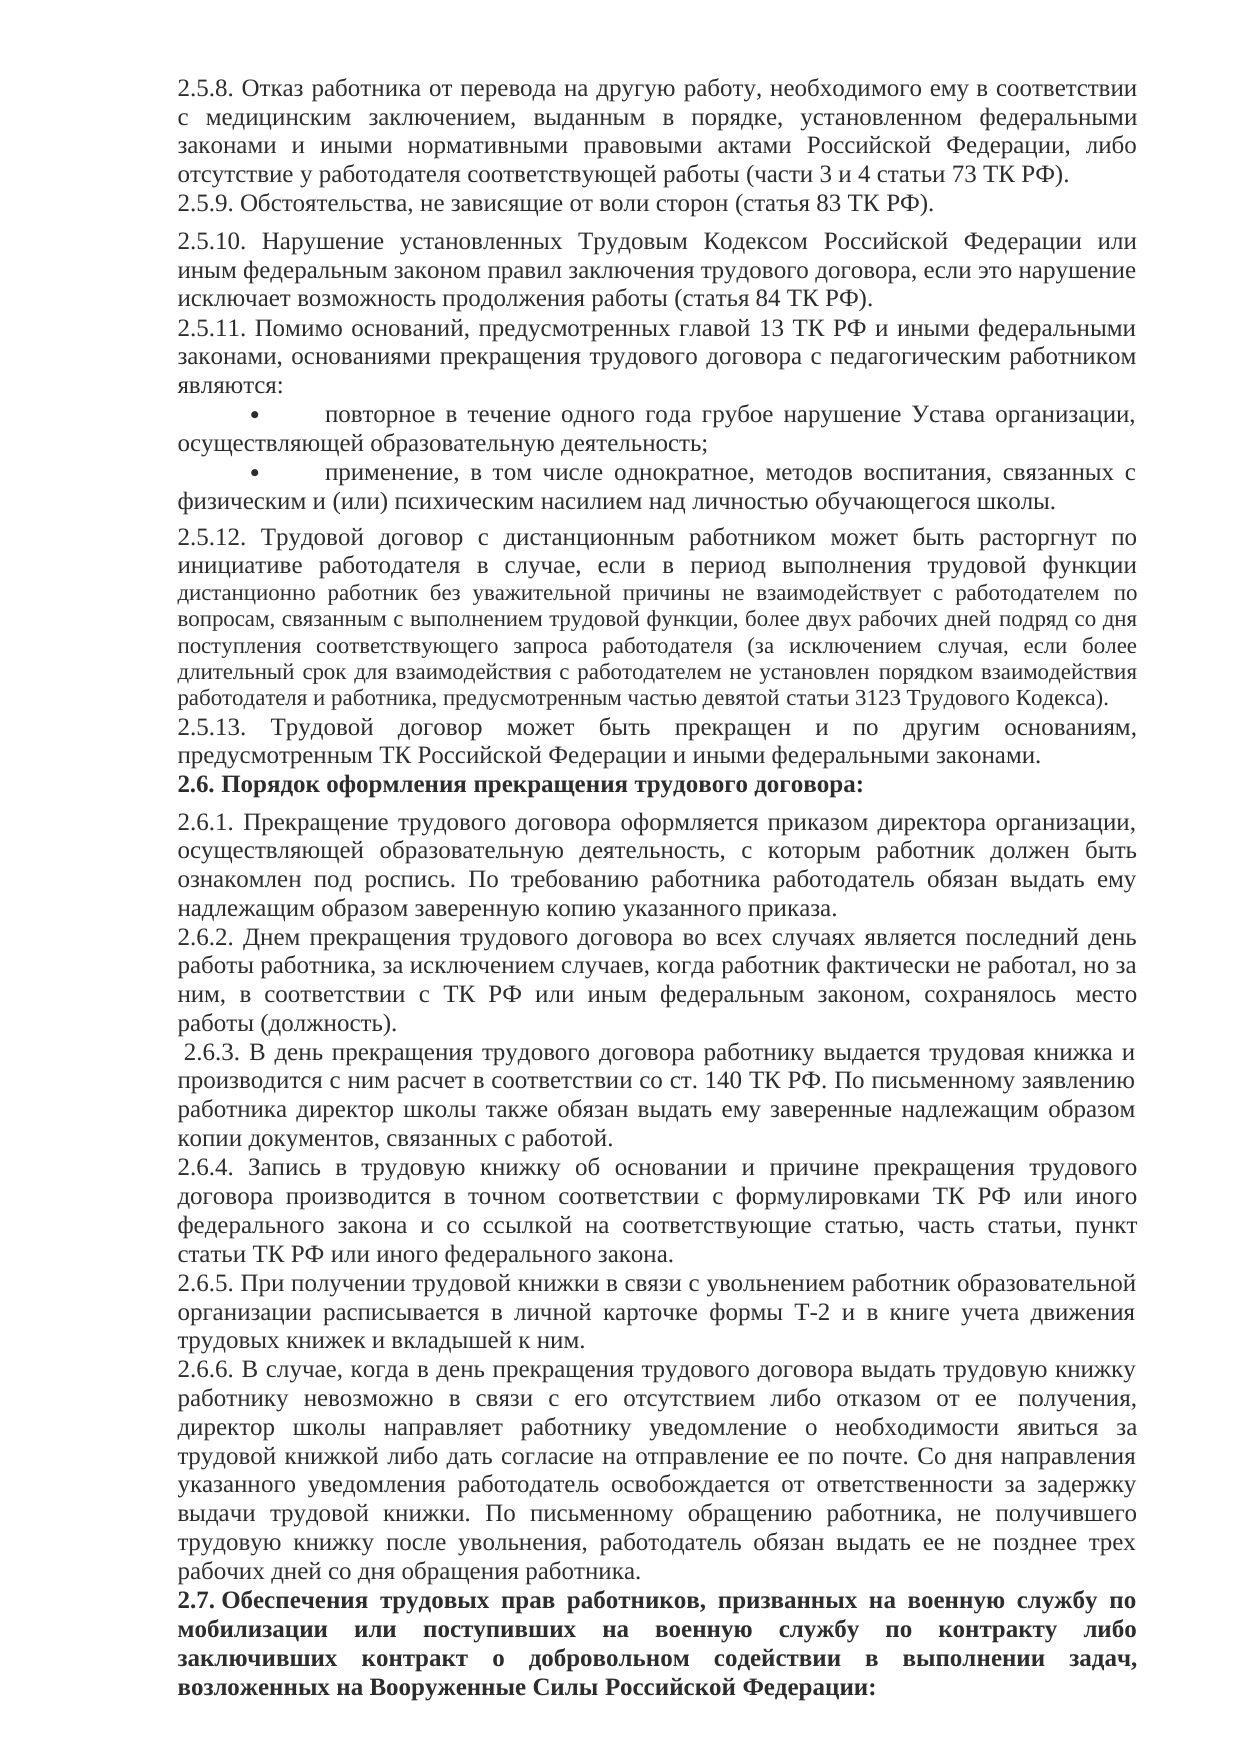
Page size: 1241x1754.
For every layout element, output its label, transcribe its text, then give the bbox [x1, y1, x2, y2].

list В случае, когда в день прекращения трудового договора выдать трудовую книжку работнику невозможно в связи с его отсутствием либо отказом от ее получения, директор школы направляет работнику уведомление о необходимости явиться за трудовой книжкой либо дать согласие на отправление ее по почте. Со дня направления указанного уведомления работодатель освобождается от ответственности за задержку выдачи трудовой книжки. По письменному обращению работника, не получившего трудовую книжку после увольнения, работодатель обязан выдать ее не позднее трех рабочих дней со дня обращения работника. [177, 1354, 1137, 1584]
list Трудовой договор может быть прекращен и по другим основаниям, предусмотренным ТК Российской Федерации и иными федеральными законами. [177, 712, 1137, 769]
list повторное в течение одного года грубое нарушение Устава организации, осуществляющей образовательную деятельность; [177, 399, 1137, 457]
list применение, в том числе однократное, методов воспитания, связанных с физическим и (или) психическим насилием над личностью обучающегося школы. [177, 457, 1137, 514]
list Трудовой договор с дистанционным работником может быть расторгнут по инициативе работодателя в случае, если в период выполнения трудовой функции дистанционно работник без уважительной причины не взаимодействует с работодателем по вопросам, связанным с выполнением трудовой функции, более двух рабочих дней подряд со дня поступления соответствующего запроса работодателя (за исключением случая, если более длительный срок для взаимодействия с работодателем не установлен порядком взаимодействия работодателя и работника, предусмотренным частью девятой статьи 3123 Трудового Кодекса). [177, 522, 1137, 711]
list Отказ работника от перевода на другую работу, необходимого ему в соответствии с медицинским заключением, выданным в порядке, установленном федеральными законами и иными нормативными правовыми актами Российской Федерации, либо отсутствие у работодателя соответствующей работы (части 3 и 4 статьи 73 ТК РФ). [177, 73, 1137, 188]
list В день прекращения трудового договора работнику выдается трудовая книжка и производится с ним расчет в соответствии со ст. 140 ТК РФ. По письменному заявлению работника директор школы также обязан выдать ему заверенные надлежащим образом копии документов, связанных с работой. [177, 1037, 1136, 1152]
list Нарушение установленных Трудовым Кодексом Российской Федерации или иным федеральным законом правил заключения трудового договора, если это нарушение исключает возможность продолжения работы (статья 84 ТК РФ). [177, 226, 1137, 312]
list При получении трудовой книжки в связи с увольнением работник образовательной организации расписывается в личной карточке формы Т-2 и в книге учета движения трудовых книжек и вкладышей к ним. [177, 1268, 1137, 1354]
list Помимо оснований, предусмотренных главой 13 ТК РФ и иными федеральными законами, основаниями прекращения трудового договора с педагогическим работником являются: [177, 313, 1137, 399]
list Днем прекращения трудового договора во всех случаях является последний день работы работника, за исключением случаев, когда работник фактически не работал, но за ним, в соответствии с ТК РФ или иным федеральным законом, сохранялось место работы (должность). [177, 922, 1137, 1037]
list Прекращение трудового договора оформляется приказом директора организации, осуществляющей образовательную деятельность, с которым работник должен быть ознакомлен под роспись. По требованию работника работодатель обязан выдать ему надлежащим образом заверенную копию указанного приказа. [177, 807, 1137, 922]
subtitle Обеспечения трудовых прав работников, призванных на военную службу по мобилизации или поступивших на военную службу по контракту либо заключивших контракт о добровольном содействии в выполнении задач, возложенных на Вооруженные Силы Российской Федерации: [177, 1586, 1137, 1701]
list Запись в трудовую книжку об основании и причине прекращения трудового договора производится в точном соответствии с формулировками ТК РФ или иного федерального закона и со ссылкой на соответствующие статью, часть статьи, пункт статьи ТК РФ или иного федерального закона. [177, 1152, 1137, 1267]
subtitle Порядок оформления прекращения трудового договора: [177, 769, 1148, 798]
list Обстоятельства, не зависящие от воли сторон (статья 83 ТК РФ). [177, 188, 1148, 217]
